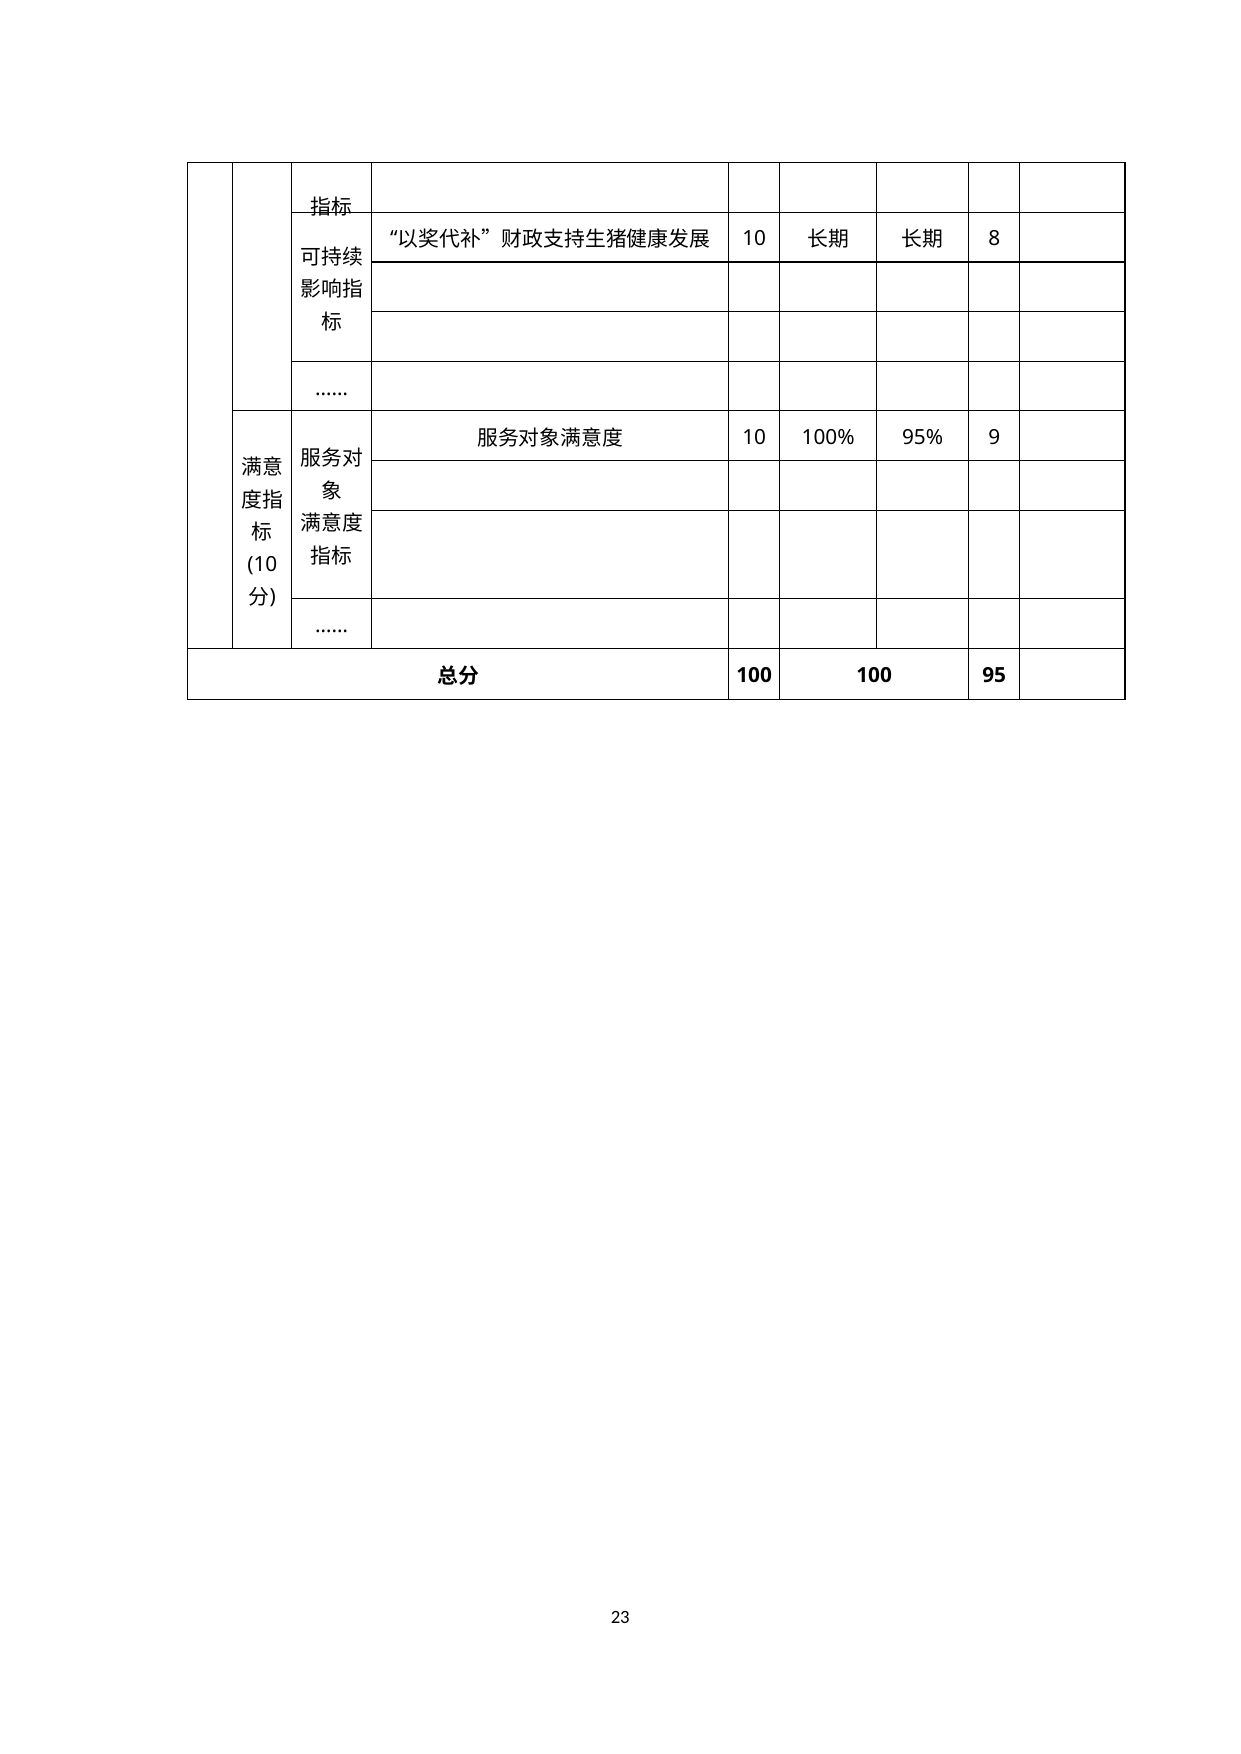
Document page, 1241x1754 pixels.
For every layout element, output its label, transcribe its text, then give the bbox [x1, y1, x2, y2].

table_cell [1020, 411, 1124, 460]
table_cell 服务对象满意度 [372, 411, 728, 460]
table_cell 10 [729, 411, 779, 460]
table_cell 100% [780, 411, 876, 460]
table_cell [1020, 163, 1124, 212]
table_cell [780, 511, 876, 598]
table_cell [969, 362, 1019, 410]
table_cell [780, 312, 876, 361]
table_cell [1020, 511, 1124, 598]
table_cell [1020, 461, 1124, 510]
table_cell [1020, 213, 1124, 261]
table_cell [780, 599, 876, 648]
table_cell 服务对象 满意度指标 [292, 411, 371, 598]
table_cell 10 [729, 213, 779, 261]
table_cell [780, 163, 876, 212]
table_cell [729, 511, 779, 598]
table_cell …… [292, 362, 371, 410]
table_cell [877, 362, 968, 410]
table_cell [877, 511, 968, 598]
table_cell 长期 [780, 213, 876, 261]
table_cell “以奖代补”财政支持生猪健康发展 [372, 213, 728, 261]
table_cell [877, 263, 968, 311]
table_cell [372, 263, 728, 311]
table_cell [969, 461, 1019, 510]
table_cell [729, 461, 779, 510]
table_cell [729, 362, 779, 410]
table_cell …… [292, 599, 371, 648]
table_cell [969, 511, 1019, 598]
table_cell 8 [969, 213, 1019, 261]
table_cell [877, 599, 968, 648]
table_cell [372, 461, 728, 510]
table_cell [372, 599, 728, 648]
table_cell [372, 511, 728, 598]
table_cell 总分 [188, 649, 728, 699]
table_cell [372, 163, 728, 212]
table_cell [1020, 649, 1124, 699]
table_cell [729, 599, 779, 648]
table_cell 95% [877, 411, 968, 460]
table_cell [780, 461, 876, 510]
table_cell [729, 263, 779, 311]
table_cell [372, 312, 728, 361]
table_cell [877, 312, 968, 361]
table_cell [780, 362, 876, 410]
table_cell [969, 163, 1019, 212]
table_cell [969, 312, 1019, 361]
table_cell 长期 [877, 213, 968, 261]
table_cell [877, 163, 968, 212]
table_cell [1020, 599, 1124, 648]
table_cell [1020, 263, 1124, 311]
table_cell 95 [969, 649, 1019, 699]
table_cell [729, 163, 779, 212]
table_cell 满意度指标 (10分) [233, 411, 291, 648]
table_cell 100 [729, 649, 779, 699]
table_cell [969, 263, 1019, 311]
table_cell [729, 312, 779, 361]
table_cell 100 [780, 649, 968, 699]
table_cell [1020, 362, 1124, 410]
table_cell [877, 461, 968, 510]
table_cell 9 [969, 411, 1019, 460]
table_cell [372, 362, 728, 410]
table_cell 可持续影响指标 [292, 213, 371, 361]
table_cell [1020, 312, 1124, 361]
table_cell [780, 263, 876, 311]
table_cell [969, 599, 1019, 648]
